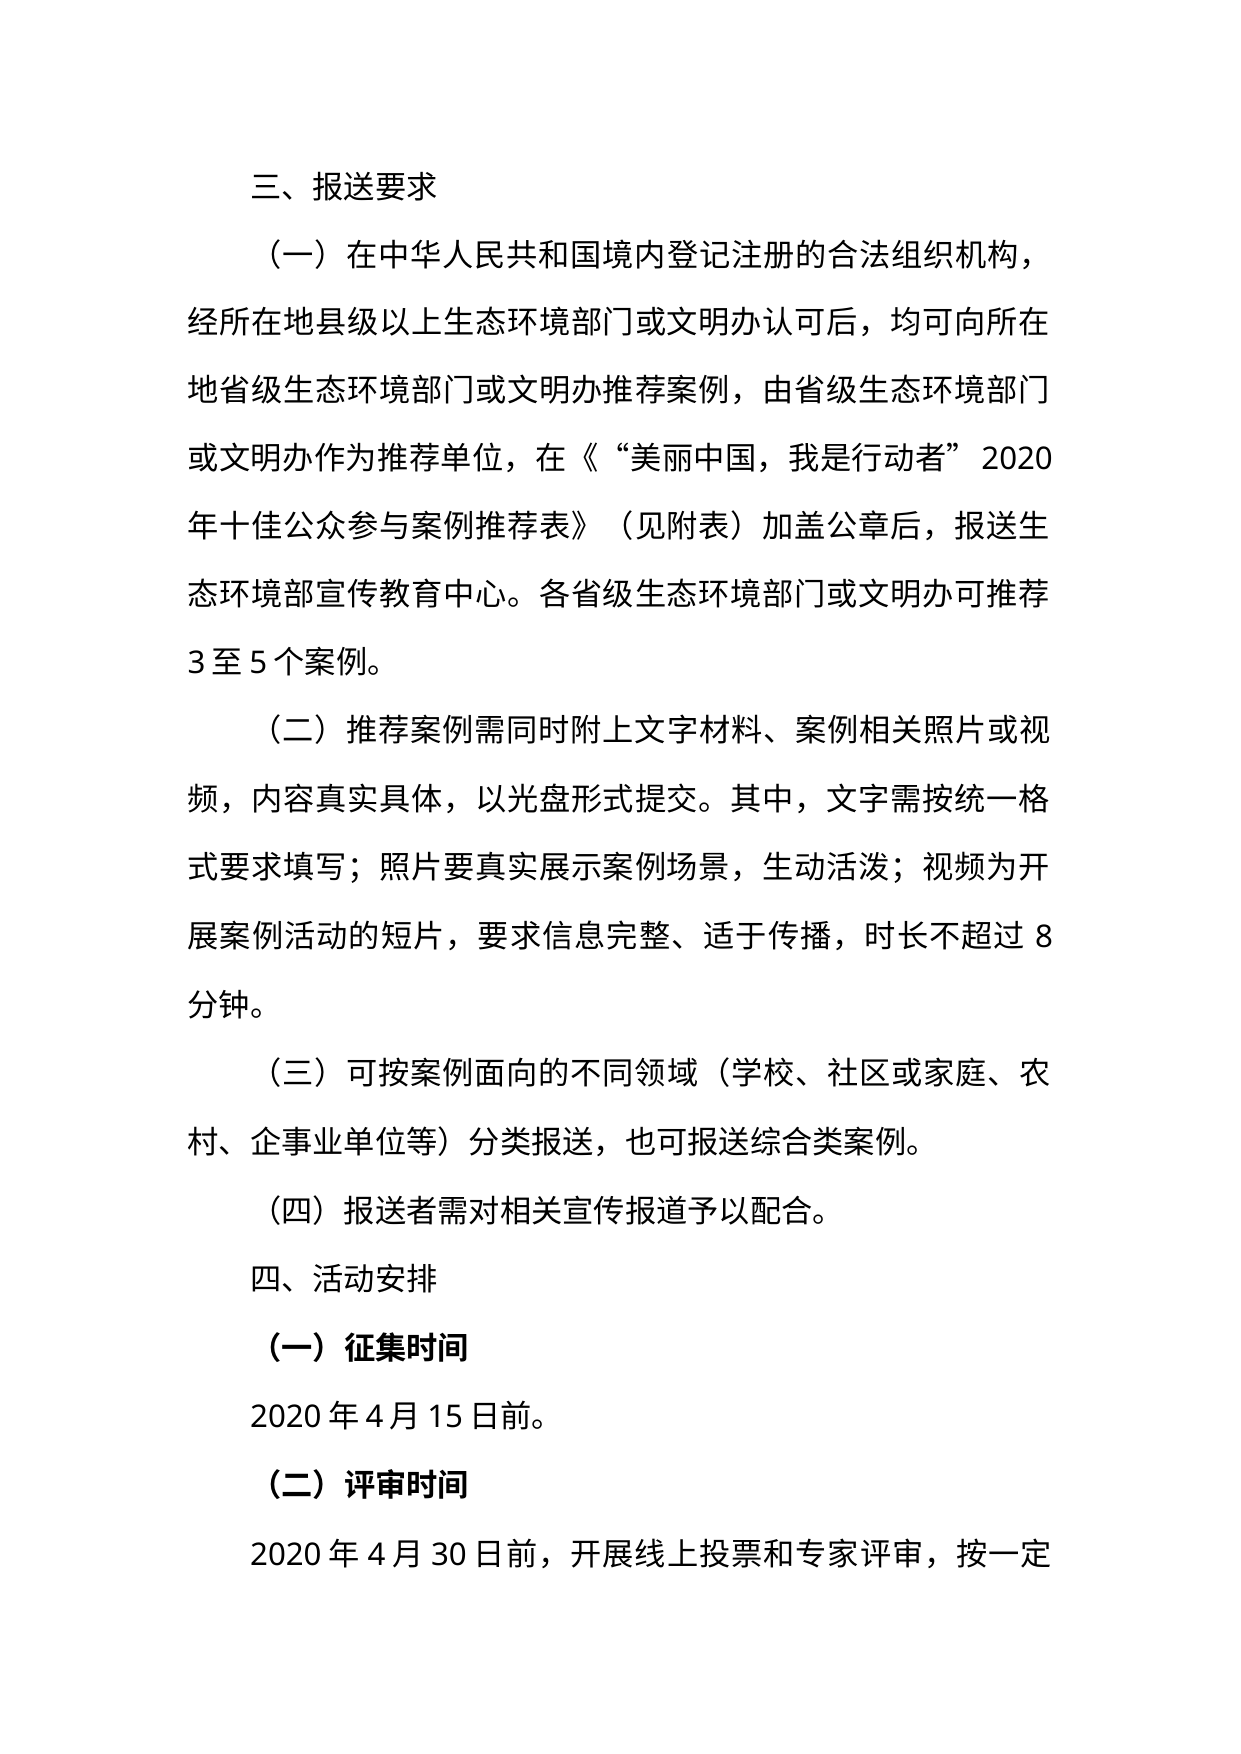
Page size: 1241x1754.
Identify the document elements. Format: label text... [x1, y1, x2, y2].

text （一）在中华人民共和国境内登记注册的合法组织机构，经所在地县级以上生态环境部门或文明办认可后，均可向所在地省级生态环境部门或文明办推荐案例，由省级生态环境部门或文明办作为推荐单位，在《“美丽中国，我是行动者”2020年十佳公众参与案例推荐表》（见附表）加盖公章后，报送生态环境部宣传教育中心。各省级生态环境部门或文明办可推荐3至5个案例。 [187, 230, 1053, 682]
text （二）推荐案例需同时附上文字材料、案例相关照片或视频，内容真实具体，以光盘形式提交。其中，文字需按统一格式要求填写；照片要真实展示案例场景，生动活泼；视频为开展案例活动的短片，要求信息完整、适于传播，时长不超过8分钟。 [187, 705, 1053, 1025]
text （一）征集时间 [187, 1323, 1053, 1368]
text （三）可按案例面向的不同领域（学校、社区或家庭、农村、企事业单位等）分类报送，也可报送综合类案例。 [187, 1048, 1053, 1162]
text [187, 1529, 1053, 1575]
text 2020年4月15日前。 [187, 1392, 1053, 1437]
text （二）评审时间 [187, 1461, 1053, 1506]
text 四、活动安排 [187, 1254, 1053, 1299]
text 三、报送要求 [187, 162, 1053, 207]
text （四）报送者需对相关宣传报道予以配合。 [187, 1186, 1053, 1231]
